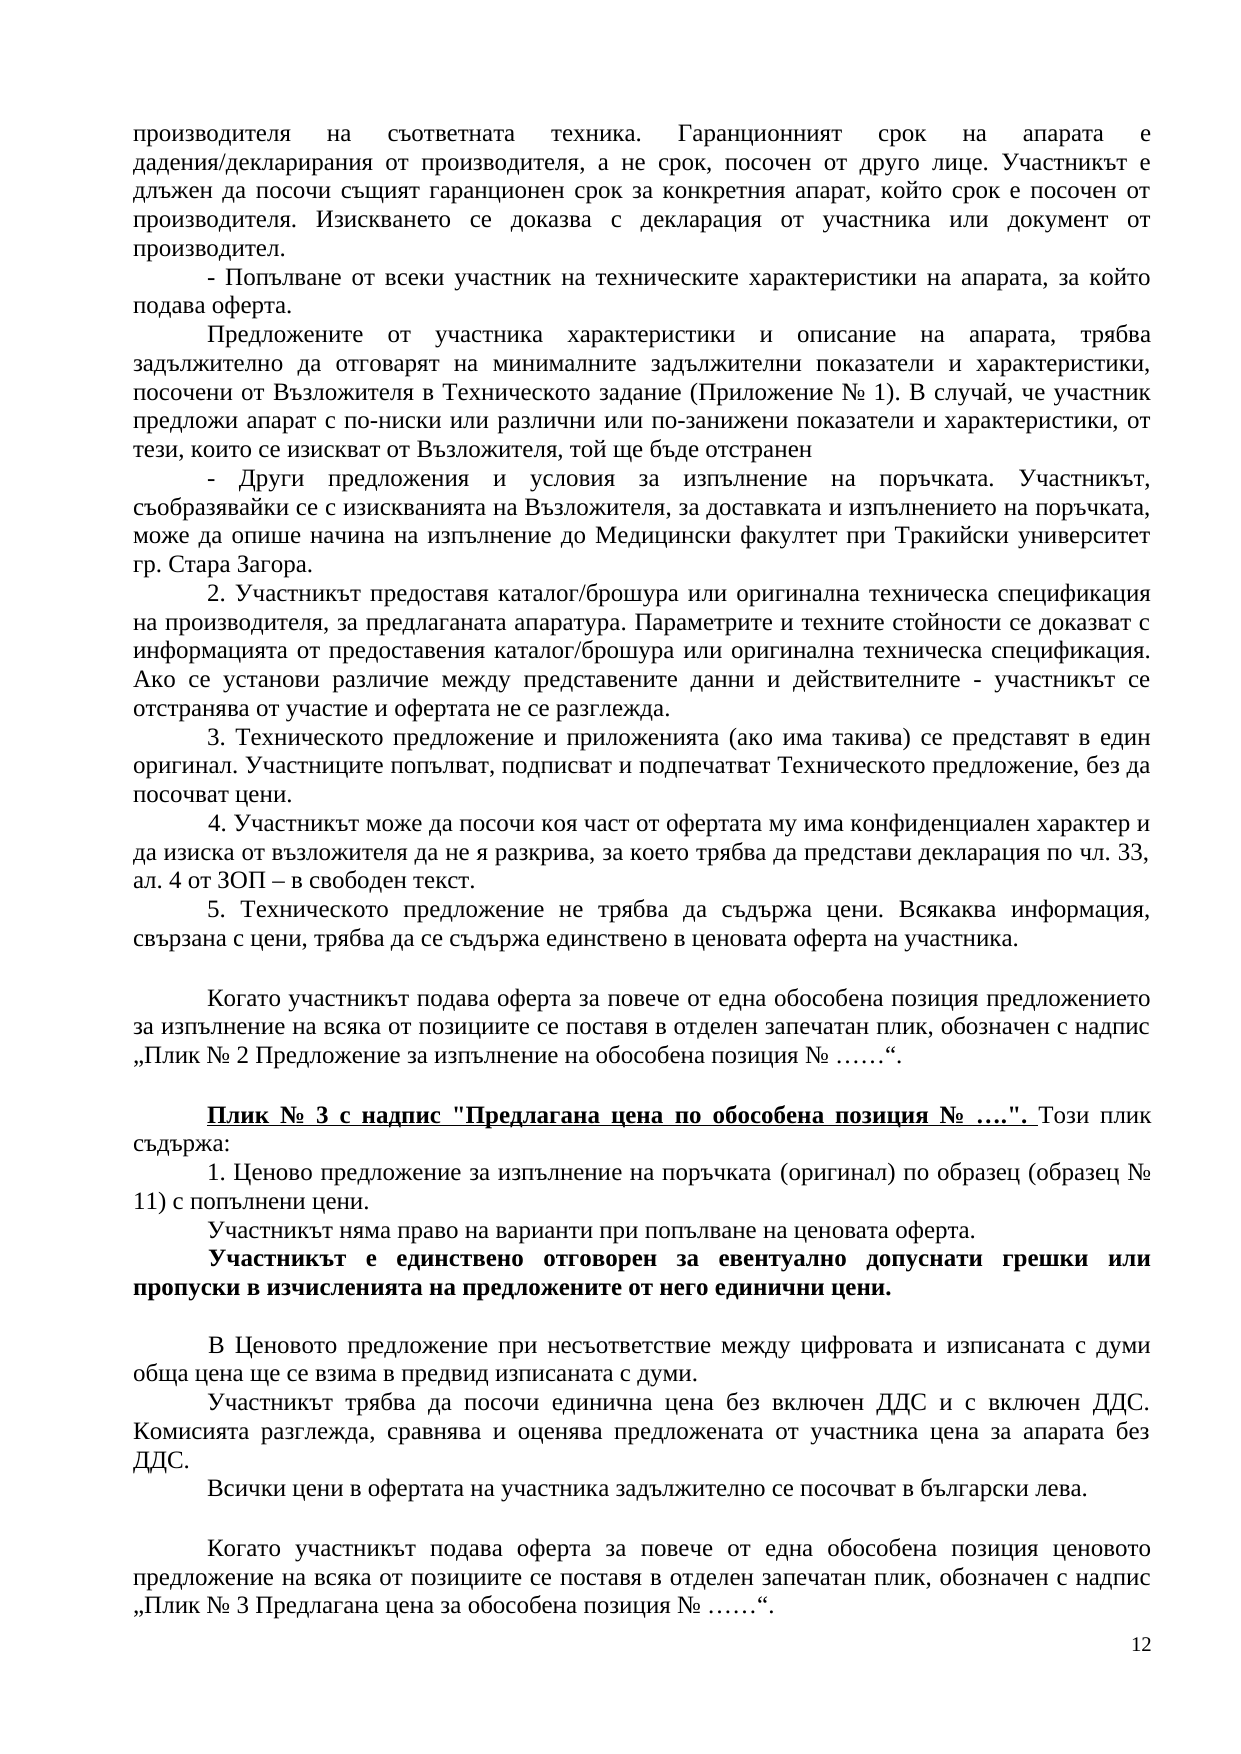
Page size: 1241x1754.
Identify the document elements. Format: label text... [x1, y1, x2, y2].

text Участникът няма право на варианти при попълване на ценовата оферта. [133, 1215, 1152, 1243]
text 5. Техническото предложение не трябва да съдържа цени. Всякаква информация, свързана с цени, трябва да се съдържа единствено в ценовата оферта на участника. [133, 894, 1152, 952]
text Когато участникът подава оферта за повече от една обособена позиция ценовото предложение на всяка от позициите се поставя в отделен запечатан плик, обозначен с надпис „Плик № 3 Предлагана цена за обособена позиция № ……“. [133, 1533, 1152, 1619]
text Плик № 3 с надпис "Предлагана цена по обособена позиция № ….". Този плик съдържа: [133, 1100, 1152, 1157]
text Всички цени в офертата на участника задължително се посочват в български лева. [133, 1473, 1152, 1502]
text 4. Участникът може да посочи коя част от офертата му има конфиденциален характер и да изиска от възложителя да не я разкрива, за което трябва да представи декларация по чл. 33, ал. 4 от ЗОП – в свободен текст. [133, 808, 1152, 894]
text Участникът е единствено отговорен за евентуално допуснати грешки или пропуски в изчисленията на предложените от него единични цени. [133, 1243, 1152, 1301]
text Участникът трябва да посочи единична цена без включен ДДС и с включен ДДС. Комисията разглежда, сравнява и оценява предложената от участника цена за апарата без ДДС. [133, 1387, 1152, 1473]
text В Ценовото предложение при несъответствие между цифровата и изписаната с думи обща цена ще се взима в предвид изписаната с думи. [133, 1330, 1152, 1387]
text 2. Участникът предоставя каталог/брошура или оригинална техническа спецификация на производителя, за предлаганата апаратура. Параметрите и техните стойности се доказват с информацията от предоставения каталог/брошура или оригинална техническа спецификация. Ако се установи различие между представените данни и действителните - участникът се отстранява от участие и офертата не се разглежда. [133, 578, 1152, 722]
text Предложените от участника характеристики и описание на апарата, трябва задължително да отговарят на минималните задължителни показатели и характеристики, посочени от Възложителя в Техническото задание (Приложение № 1). В случай, че участник предложи апарат с по-ниски или различни или по-занижени показатели и характеристики, от тези, които се изискват от Възложителя, той ще бъде отстранен [133, 319, 1152, 463]
text 1. Ценово предложение за изпълнение на поръчката (оригинал) по образец (образец № 11) с попълнени цени. [133, 1157, 1152, 1215]
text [133, 118, 1152, 262]
text - Други предложения и условия за изпълнение на поръчката. Участникът, съобразявайки се с изискванията на Възложителя, за доставката и изпълнението на поръчката, може да опише начина на изпълнение до Медицински факултет при Тракийски университет гр. Стара Загора. [133, 463, 1152, 578]
text 3. Техническото предложение и приложенията (ако има такива) се представят в един оригинал. Участниците попълват, подписват и подпечатват Техническото предложение, без да посочват цени. [133, 722, 1152, 808]
text Когато участникът подава оферта за повече от една обособена позиция предложението за изпълнение на всяка от позициите се поставя в отделен запечатан плик, обозначен с надпис „Плик № 2 Предложение за изпълнение на обособена позиция № ……“. [133, 983, 1152, 1069]
text - Попълване от всеки участник на техническите характеристики на апарата, за който подава оферта. [133, 262, 1152, 319]
